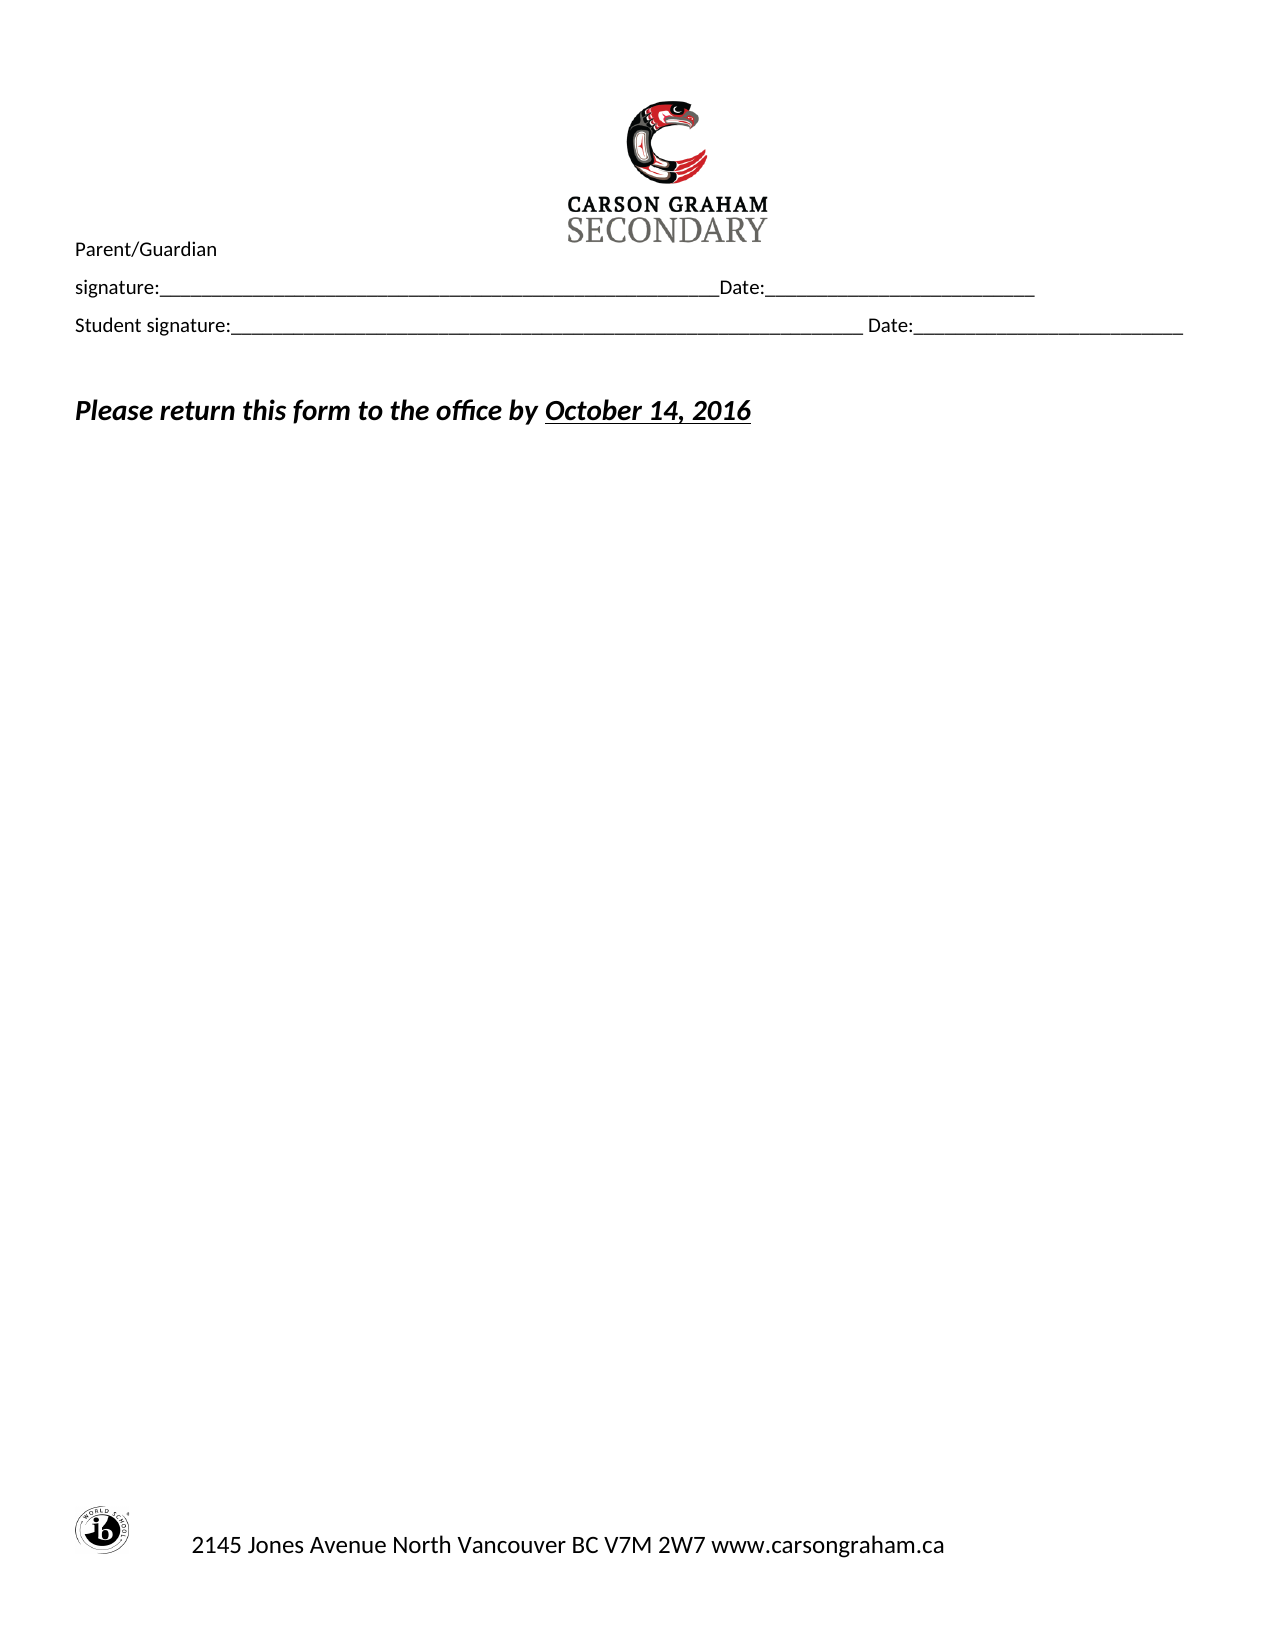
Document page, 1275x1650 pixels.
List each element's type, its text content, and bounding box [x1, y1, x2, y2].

picture [524, 86, 809, 236]
text Student signature:_____________________________________________________________ Date:__________________________ [75, 312, 1200, 338]
text Parent/Guardian signature:______________________________________________________Date:__________________________ [75, 236, 1200, 300]
picture [75, 1506, 130, 1554]
text Please return this form to the office by October 14, 2016 [75, 401, 1200, 426]
